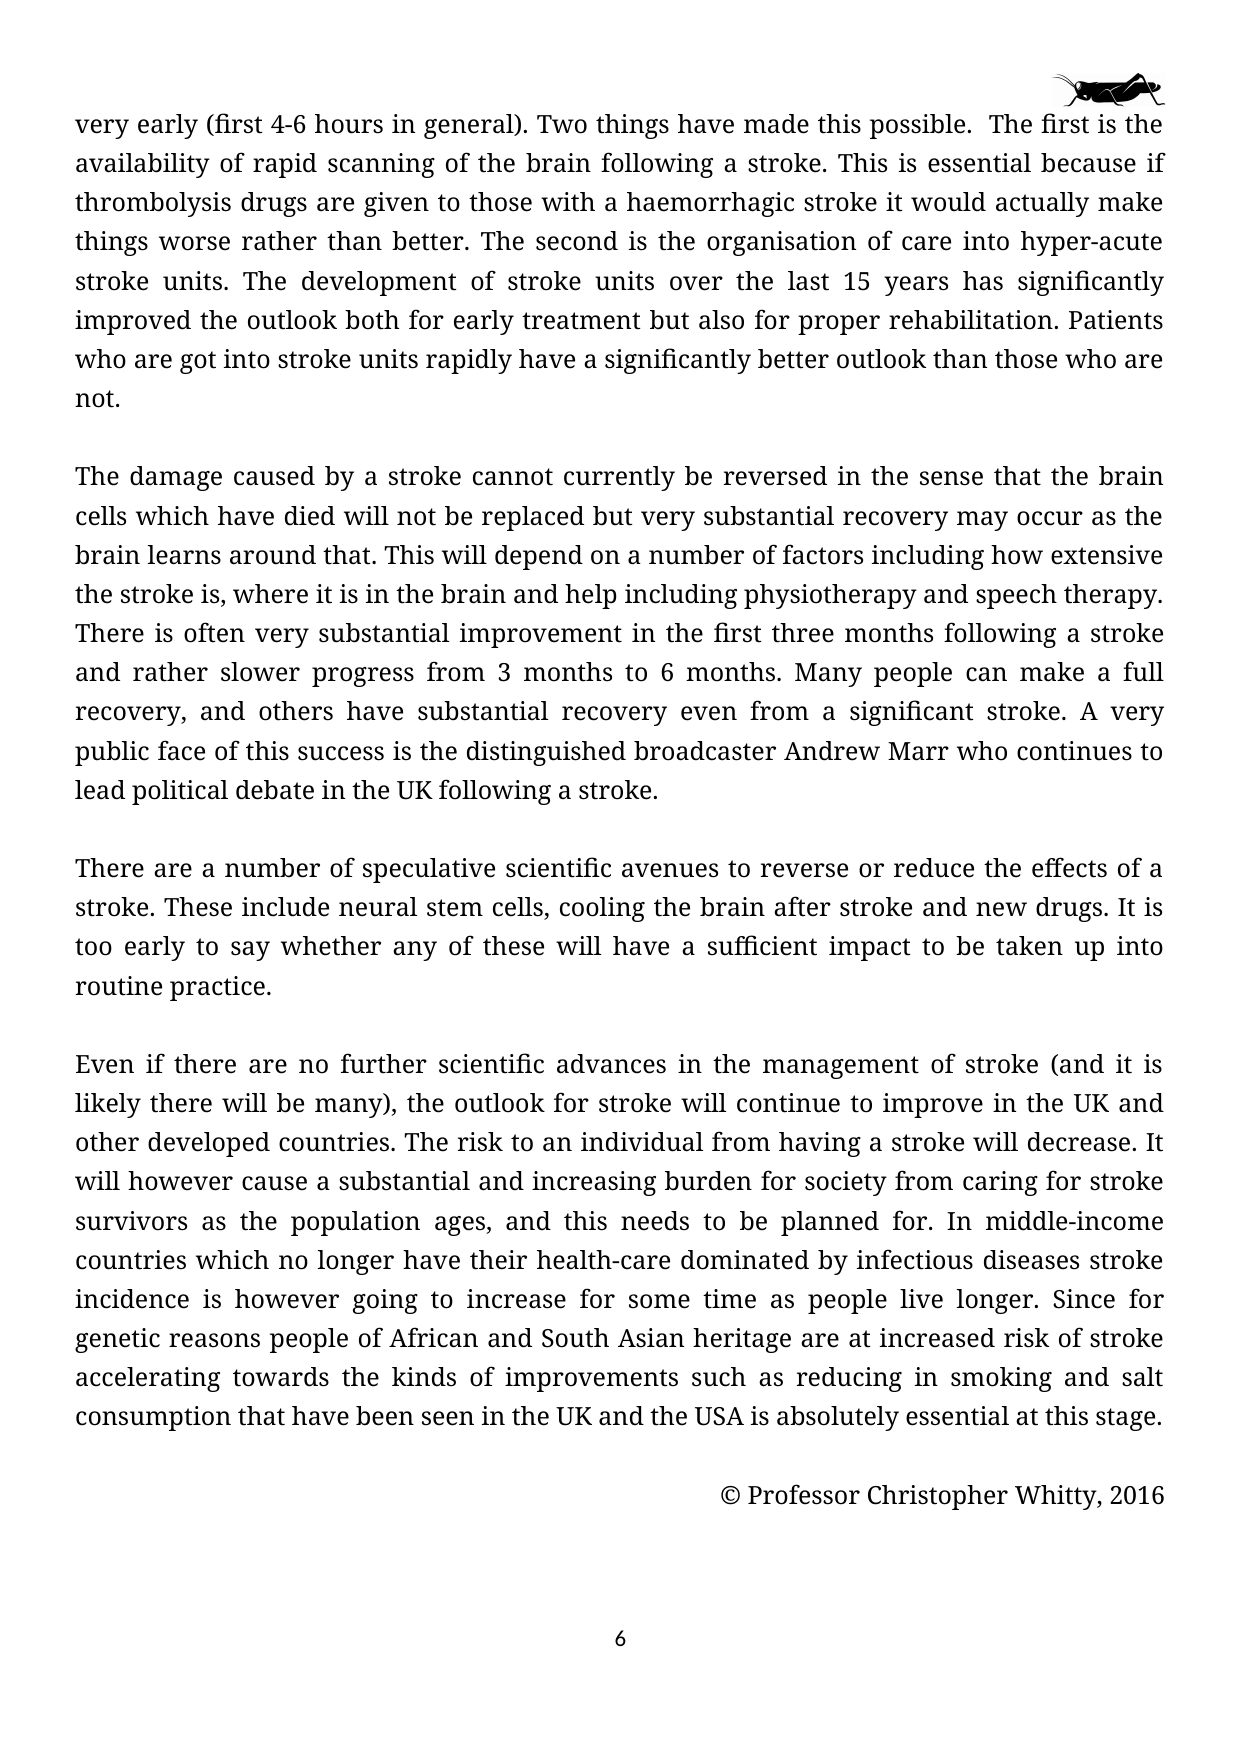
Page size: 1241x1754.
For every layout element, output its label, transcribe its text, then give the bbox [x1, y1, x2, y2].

text © Professor Christopher Whitty, 2016 [75, 1477, 1165, 1511]
picture [1051, 73, 1166, 107]
text The damage caused by a stroke cannot currently be reversed in the sense that the brain cells which have died will not be replaced but very substantial recovery may occur as the brain learns around that. This will depend on a number of factors including how extensive the stroke is, where it is in the brain and help including physiotherapy and speech therapy. There is often very substantial improvement in the first three months following a stroke and rather slower progress from 3 months to 6 months. Many people can make a full recovery, and others have substantial recovery even from a significant stroke. A very public face of this success is the distinguished broadcaster Andrew Marr who continues to lead political debate in the UK following a stroke. [75, 459, 1165, 806]
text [75, 107, 1165, 415]
text Even if there are no further scientific advances in the management of stroke (and it is likely there will be many), the outlook for stroke will continue to improve in the UK and other developed countries. The risk to an individual from having a stroke will decrease. It will however cause a substantial and increasing burden for society from caring for stroke survivors as the population ages, and this needs to be planned for. In middle-income countries which no longer have their health-care dominated by infectious diseases stroke incidence is however going to increase for some time as people live longer. Since for genetic reasons people of African and South Asian heritage are at increased risk of stroke accelerating towards the kinds of improvements such as reducing in smoking and salt consumption that have been seen in the UK and the USA is absolutely essential at this stage. [75, 1047, 1165, 1433]
text There are a number of speculative scientific avenues to reverse or reduce the effects of a stroke. These include neural stem cells, cooling the brain after stroke and new drugs. It is too early to say whether any of these will have a sufficient impact to be taken up into routine practice. [75, 851, 1165, 1002]
